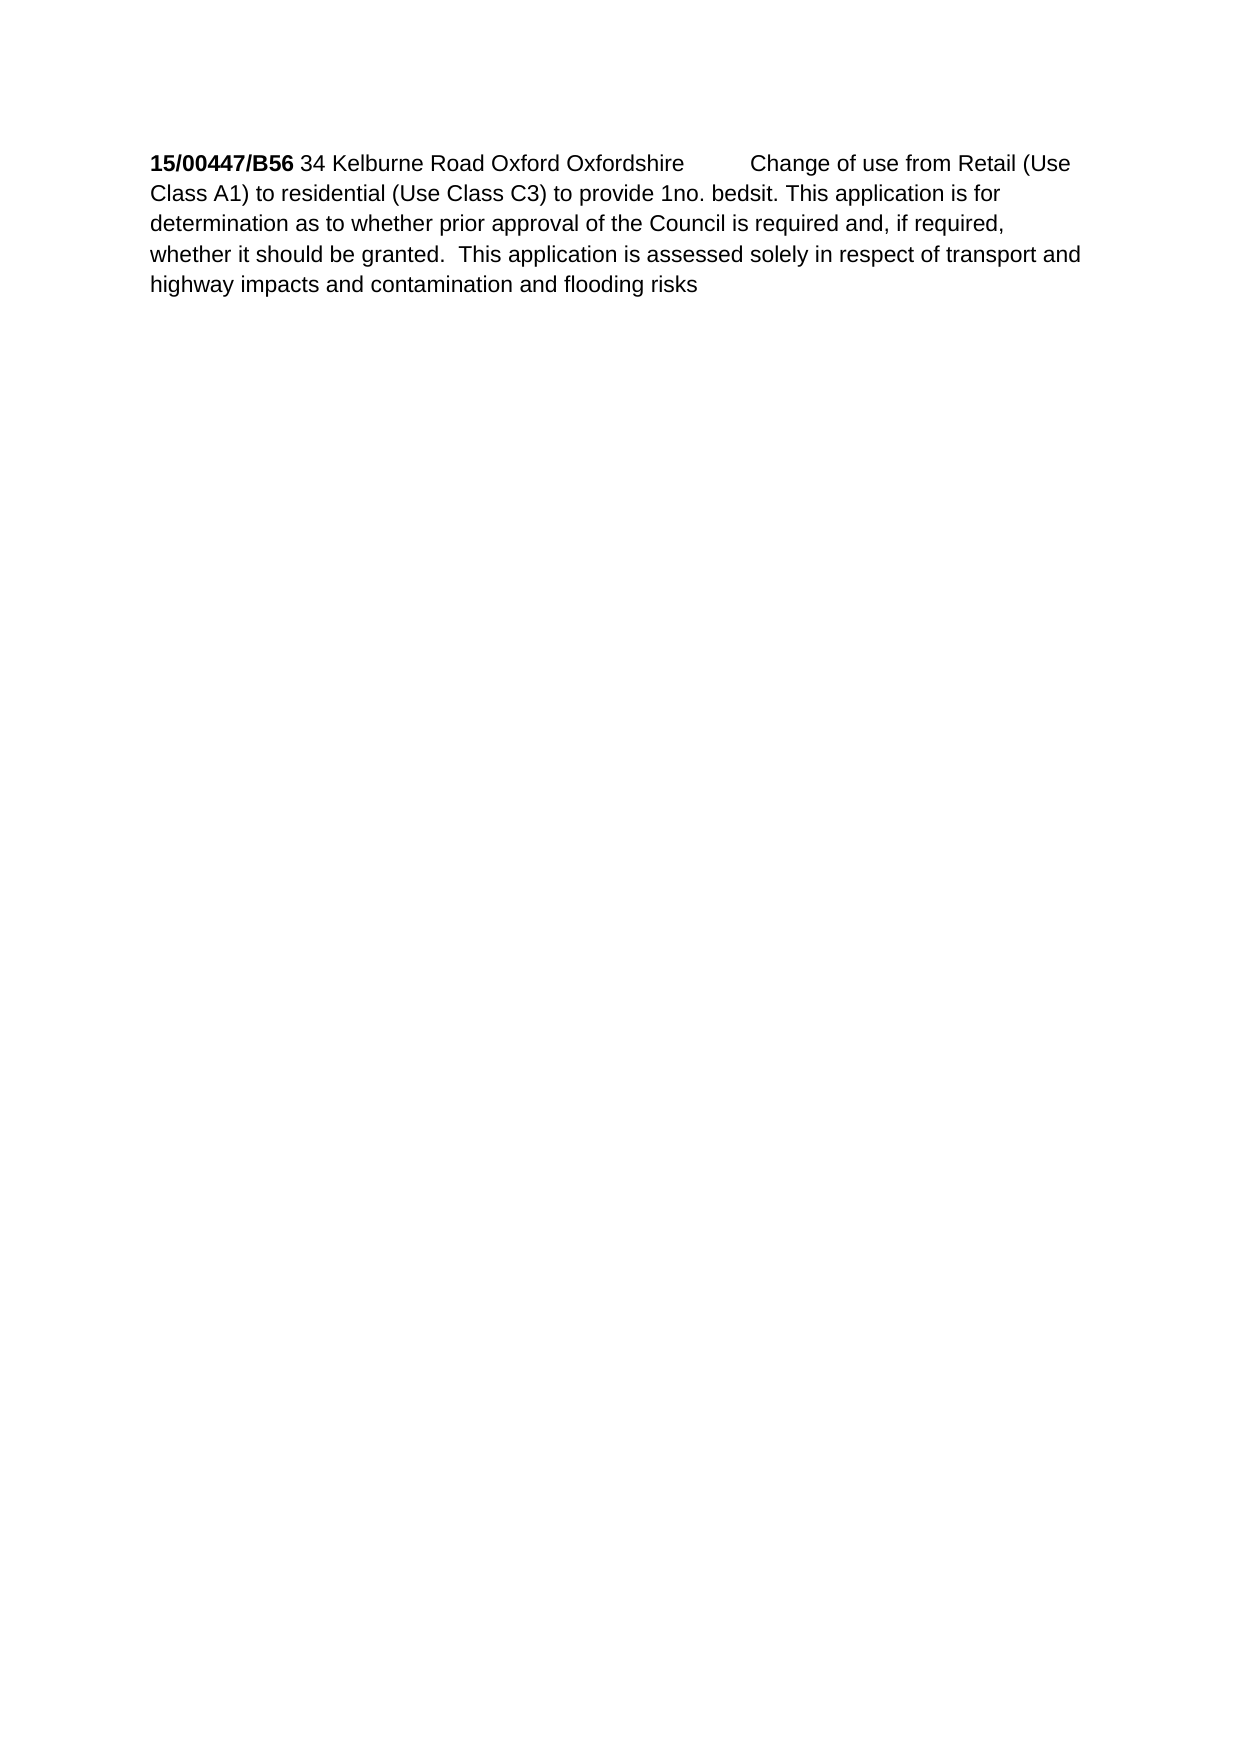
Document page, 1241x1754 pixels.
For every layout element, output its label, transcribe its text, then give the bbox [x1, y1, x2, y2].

text 15/00447/B56 34 Kelburne Road Oxford Oxfordshire Change of use from Retail (Use Class A1) to residential (Use Class C3) to provide 1no. bedsit. This application is for determination as to whether prior approval of the Council is required and, if required, whether it should be granted. This application is assessed solely in respect of transport and highway impacts and contamination and flooding risks [150, 150, 1090, 297]
